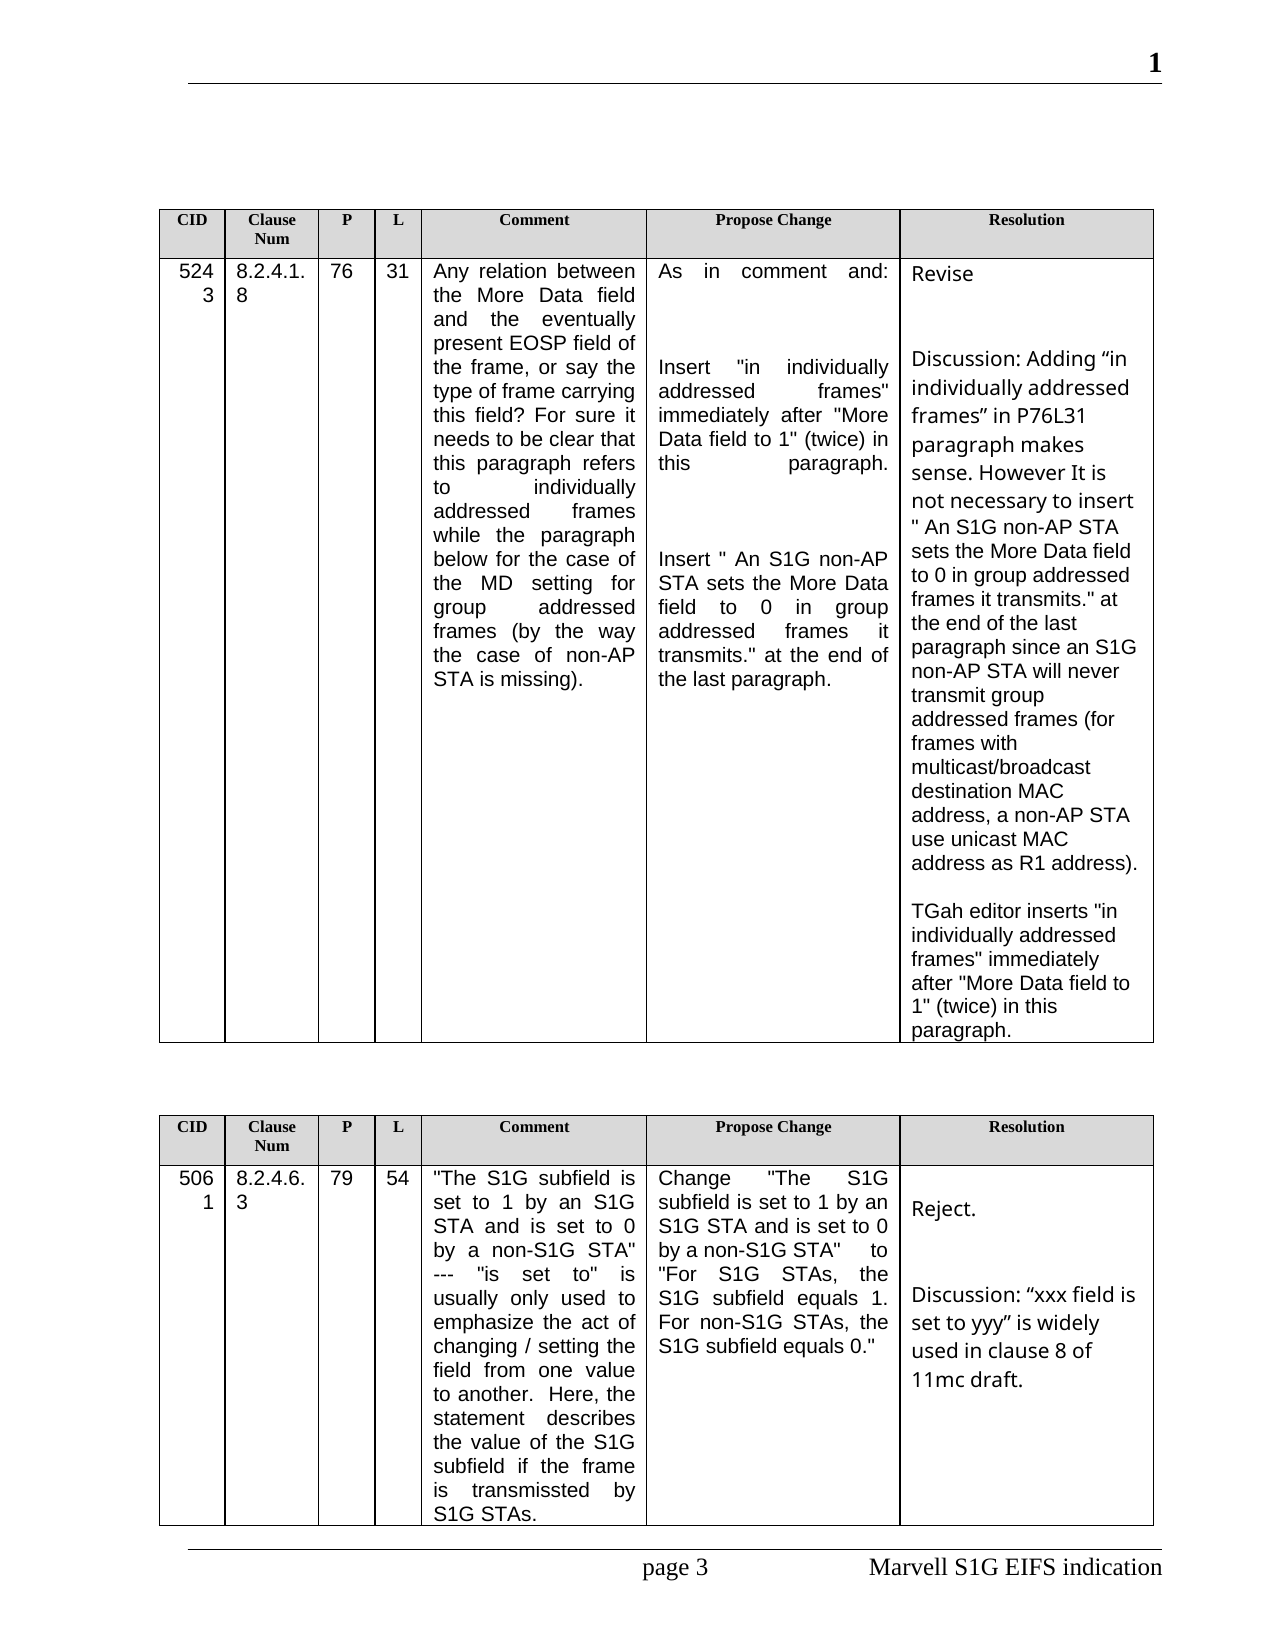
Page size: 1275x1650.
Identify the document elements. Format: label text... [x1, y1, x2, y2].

table_header L [376, 210, 421, 258]
table_header P [319, 1116, 374, 1165]
table_cell 31 [376, 259, 421, 1042]
table_cell Revise Discussion: Adding “in individually addressed frames” in P76L31 paragraph makes sense. However It is not necessary to insert " An S1G non-AP STA sets the More Data field to 0 in group addressed frames it transmits." at the end of the last paragraph since an S1G non-AP STA will never transmit group addressed frames (for frames with multicast/broadcast destination MAC address, a non-AP STA use unicast MAC address as R1 address). TGah editor inserts "in individually addressed frames" immediately after "More Data field to 1" (twice) in this paragraph. [901, 259, 1153, 1042]
table_cell Reject. Discussion: “xxx field is set to yyy” is widely used in clause 8 of 11mc draft. [901, 1166, 1153, 1525]
table_cell "The S1G subfield is set to 1 by an S1G STA and is set to 0 by a non-S1G STA" --- "is set to" is usually only used to emphasize the act of changing / setting the field from one value to another. Here, the statement describes the value of the S1G subfield if the frame is transmissted by S1G STAs. [422, 1166, 646, 1525]
table_header L [376, 1116, 421, 1165]
table_header Clause Num [226, 210, 318, 258]
table_header Propose Change [647, 210, 899, 258]
table_header CID [160, 210, 224, 258]
table_header CID [160, 1116, 224, 1165]
table_header Propose Change [647, 1116, 899, 1165]
table_cell 5061 [160, 1166, 224, 1525]
table_cell Change "The S1G subfield is set to 1 by an S1G STA and is set to 0 by a non-S1G STA" to "For S1G STAs, the S1G subfield equals 1. For non-S1G STAs, the S1G subfield equals 0." [647, 1166, 899, 1525]
table_header Resolution [901, 1116, 1153, 1165]
table_cell Any relation between the More Data field and the eventually present EOSP field of the frame, or say the type of frame carrying this field? For sure it needs to be clear that this paragraph refers to individually addressed frames while the paragraph below for the case of the MD setting for group addressed frames (by the way the case of non-AP STA is missing). [422, 259, 646, 1042]
table_cell 8.2.4.1.8 [226, 259, 318, 1042]
table_cell 76 [319, 259, 374, 1042]
table_header Resolution [901, 210, 1153, 258]
table_header P [319, 210, 374, 258]
table_header Comment [422, 1116, 646, 1165]
table_cell 5243 [160, 259, 224, 1042]
table_cell 8.2.4.6.3 [226, 1166, 318, 1525]
table_cell As in comment and: Insert "in individually addressed frames" immediately after "More Data field to 1" (twice) in this paragraph. Insert " An S1G non-AP STA sets the More Data field to 0 in group addressed frames it transmits." at the end of the last paragraph. [647, 259, 899, 1042]
table_header Clause Num [226, 1116, 318, 1165]
table_cell 54 [376, 1166, 421, 1525]
table_header Comment [422, 210, 646, 258]
table_cell 79 [319, 1166, 374, 1525]
